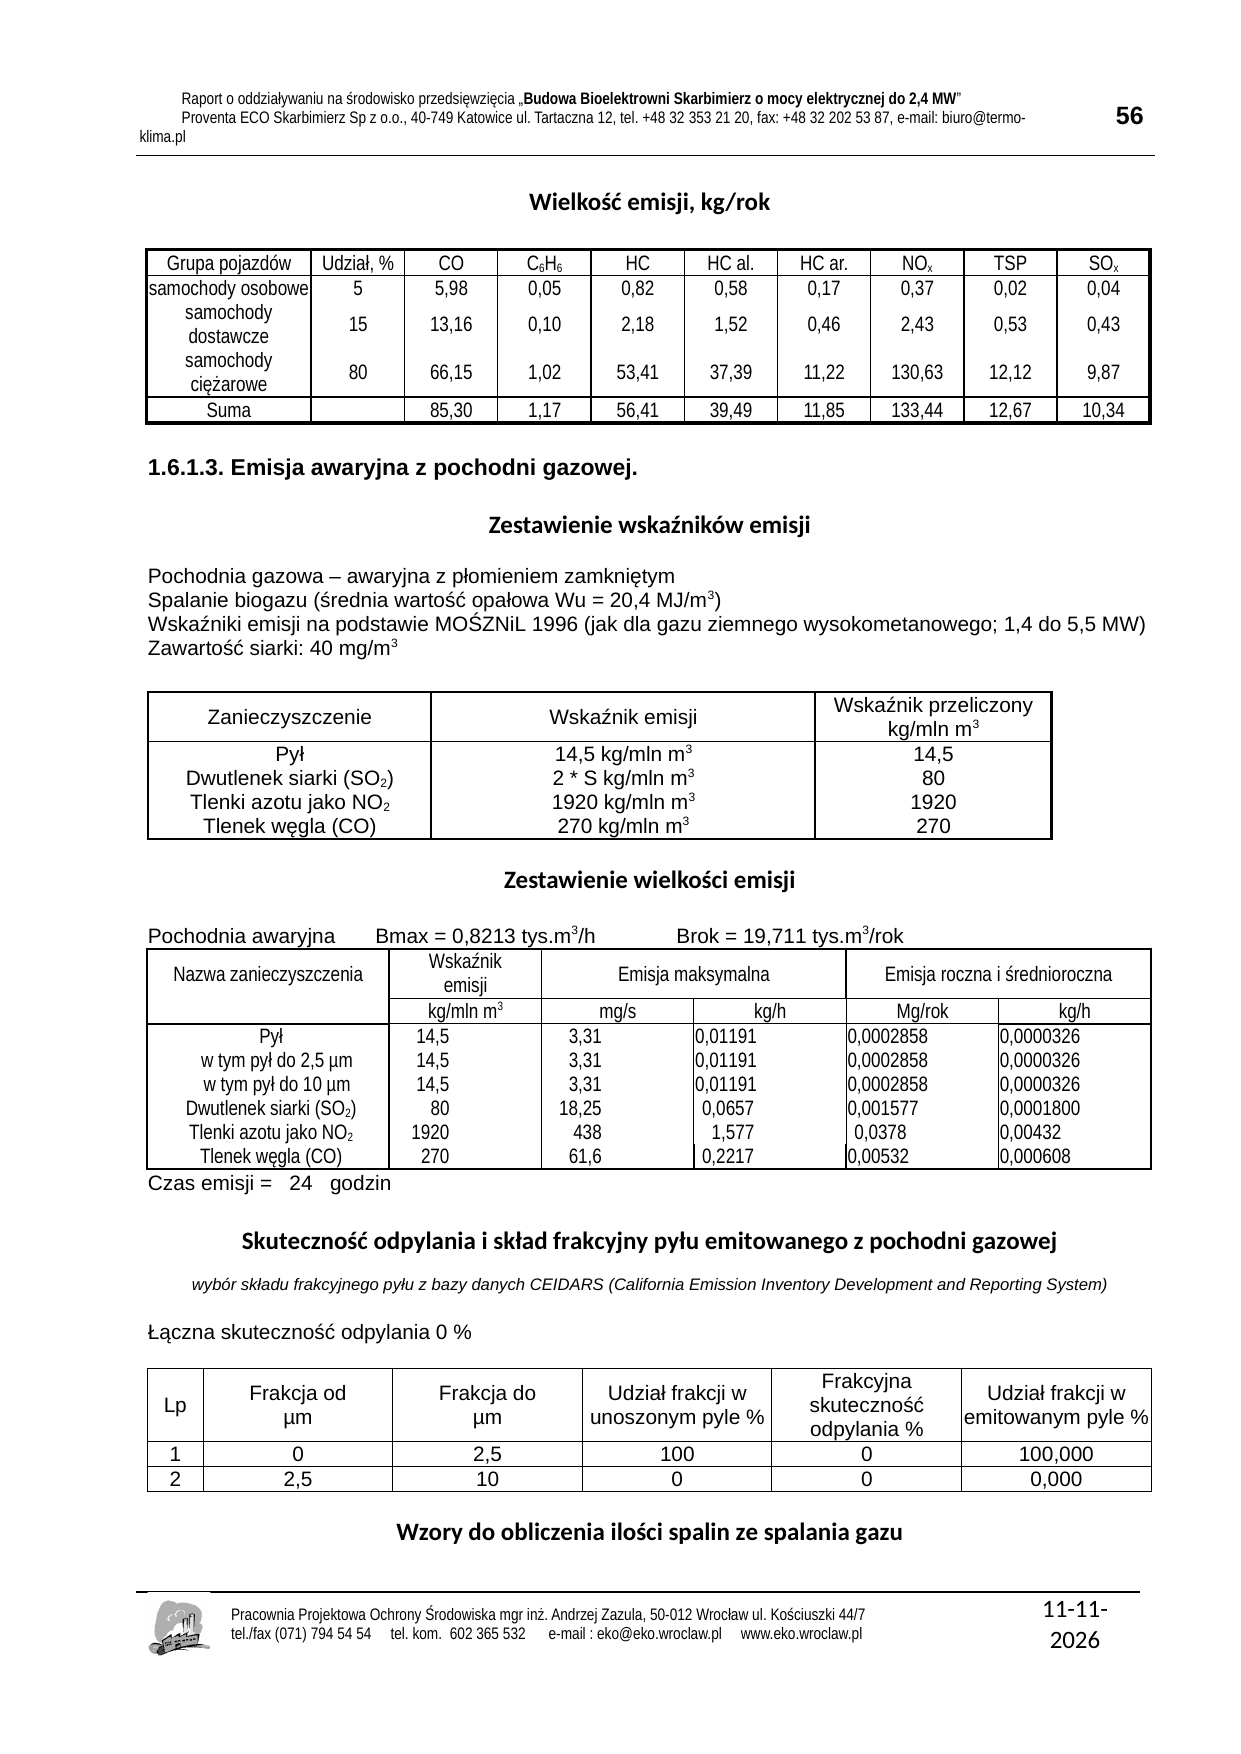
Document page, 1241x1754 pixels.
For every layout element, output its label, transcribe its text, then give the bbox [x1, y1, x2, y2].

subtitle 1.6.1.3. Emisja awaryjna z pochodni gazowej. [148, 454, 1152, 480]
table_cell 56,41 [592, 398, 684, 421]
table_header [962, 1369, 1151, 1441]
table_cell 37,39 [685, 348, 777, 396]
text wybór składu frakcyjnego pyłu z bazy danych CEIDARS (California Emission Inventory Development and Reporting System) [148, 1274, 1152, 1294]
text Wielkość emisji, kg/rok [148, 186, 1152, 217]
table_header HC ar. [778, 251, 870, 274]
text Zestawienie wielkości emisji [148, 864, 1152, 895]
table_cell 0,46 [778, 300, 870, 348]
table_cell 2,18 [592, 300, 684, 348]
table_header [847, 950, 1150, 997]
table_cell 12,67 [965, 398, 1056, 421]
table_cell 80 [816, 766, 1050, 790]
table_cell 39,49 [685, 398, 777, 421]
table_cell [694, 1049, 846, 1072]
table_cell 2,43 [871, 300, 963, 348]
table_cell [312, 398, 404, 421]
table_cell 5,98 [405, 276, 497, 300]
table_cell 0,82 [592, 276, 684, 300]
table_cell 14,5 kg/mln m3 [432, 742, 814, 766]
table_cell 0,37 [871, 276, 963, 300]
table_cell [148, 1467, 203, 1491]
text Łączna skuteczność odpylania 0 % [148, 1320, 1152, 1344]
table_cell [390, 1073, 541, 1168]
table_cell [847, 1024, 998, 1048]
text Wskaźniki emisji na podstawie MOŚZNiL 1996 (jak dla gazu ziemnego wysokometanowego; 1,4 do 5,5 MW) [148, 612, 1152, 636]
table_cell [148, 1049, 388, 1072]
table_cell 0,10 [498, 300, 590, 348]
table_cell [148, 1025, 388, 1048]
table_header CO [405, 251, 497, 274]
table_cell 2 * S kg/mln m3 [432, 766, 814, 790]
table_cell 0,17 [778, 276, 870, 300]
table_cell 1920 kg/mln m3 [432, 790, 814, 814]
table_cell Suma [148, 398, 310, 421]
table_cell 130,63 [871, 348, 963, 396]
table_header C6H6 [498, 251, 590, 274]
table_cell 66,15 [405, 348, 497, 396]
table_cell 9,87 [1058, 348, 1148, 396]
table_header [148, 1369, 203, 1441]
text Pochodnia gazowa – awaryjna z płomieniem zamkniętym [148, 564, 1152, 588]
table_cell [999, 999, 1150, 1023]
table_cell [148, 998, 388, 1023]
table_cell 0,43 [1058, 300, 1148, 348]
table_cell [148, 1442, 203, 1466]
table_cell 15 [312, 300, 404, 348]
table_cell 80 [312, 348, 404, 396]
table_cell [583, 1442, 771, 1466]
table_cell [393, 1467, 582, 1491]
table_cell 0,53 [965, 300, 1056, 348]
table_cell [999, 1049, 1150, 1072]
table_cell 10,34 [1058, 398, 1148, 421]
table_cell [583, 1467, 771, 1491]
table_cell 0,05 [498, 276, 590, 300]
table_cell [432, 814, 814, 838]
table_cell samochody osobowe [148, 276, 310, 300]
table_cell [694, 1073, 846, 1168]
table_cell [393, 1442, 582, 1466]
table_cell 1,02 [498, 348, 590, 396]
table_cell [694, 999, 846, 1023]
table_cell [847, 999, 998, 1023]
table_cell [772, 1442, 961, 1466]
table_cell 0,04 [1058, 276, 1148, 300]
table_header NOx [871, 251, 963, 274]
text Zestawienie wskaźników emisji [148, 509, 1152, 540]
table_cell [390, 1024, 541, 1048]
text Czas emisji = 24 godzin [148, 1170, 1152, 1194]
picture [147, 1592, 211, 1656]
table_header HC [592, 251, 684, 274]
table_header Zanieczyszczenie [149, 693, 430, 741]
table_header SOx [1058, 251, 1148, 274]
text Skuteczność odpylania i skład frakcyjny pyłu emitowanego z pochodni gazowej [148, 1225, 1152, 1255]
table_cell 0,58 [685, 276, 777, 300]
table_cell 1,52 [685, 300, 777, 348]
table_cell Pył [149, 742, 430, 766]
table_cell 11,22 [778, 348, 870, 396]
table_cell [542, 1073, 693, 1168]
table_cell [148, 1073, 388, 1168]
table_header Wskaźnik emisji [432, 693, 814, 741]
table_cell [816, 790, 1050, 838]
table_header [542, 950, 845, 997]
table_cell 53,41 [592, 348, 684, 396]
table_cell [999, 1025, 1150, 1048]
text Spalanie biogazu (średnia wartość opałowa Wu = 20,4 MJ/m3) [148, 588, 1152, 612]
table_cell 0,02 [965, 276, 1056, 300]
table_header Grupa pojazdów [148, 251, 310, 274]
table_header Wskaźnik przeliczony kg/mln m3 [816, 693, 1050, 741]
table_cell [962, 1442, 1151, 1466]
text Zawartość siarki: 40 mg/m3 [148, 636, 1152, 659]
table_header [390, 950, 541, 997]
text Pochodnia awaryjna Bmax = 0,8213 tys.m3/h Brok = 19,711 tys.m3/rok [148, 923, 1152, 947]
table_header Udział, % [312, 251, 404, 274]
text Wzory do obliczenia ilości spalin ze spalania gazu [148, 1516, 1152, 1546]
table_cell 133,44 [871, 398, 963, 421]
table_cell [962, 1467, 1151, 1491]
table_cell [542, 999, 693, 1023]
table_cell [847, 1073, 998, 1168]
table_cell 14,5 [816, 742, 1050, 766]
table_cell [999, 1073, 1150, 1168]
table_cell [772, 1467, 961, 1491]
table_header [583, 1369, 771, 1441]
table_cell 85,30 [405, 398, 497, 421]
table_cell 11,85 [778, 398, 870, 421]
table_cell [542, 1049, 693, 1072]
table_cell samochody dostawcze [148, 300, 310, 348]
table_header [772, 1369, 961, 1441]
table_cell Tlenki azotu jako NO2 [149, 790, 430, 814]
table_header TSP [965, 251, 1056, 274]
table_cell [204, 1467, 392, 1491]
table_header HC al. [685, 251, 777, 274]
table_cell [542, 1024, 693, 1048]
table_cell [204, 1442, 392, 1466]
table_cell 13,16 [405, 300, 497, 348]
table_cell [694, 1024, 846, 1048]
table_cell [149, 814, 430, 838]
table_cell 1,17 [498, 398, 590, 421]
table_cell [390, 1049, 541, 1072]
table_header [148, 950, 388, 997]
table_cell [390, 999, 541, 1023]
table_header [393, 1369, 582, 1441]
table_cell 12,12 [965, 348, 1056, 396]
table_cell samochody ciężarowe [148, 348, 310, 396]
table_cell 5 [312, 276, 404, 300]
table_cell Dwutlenek siarki (SO2) [149, 766, 430, 790]
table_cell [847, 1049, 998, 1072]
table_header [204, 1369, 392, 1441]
